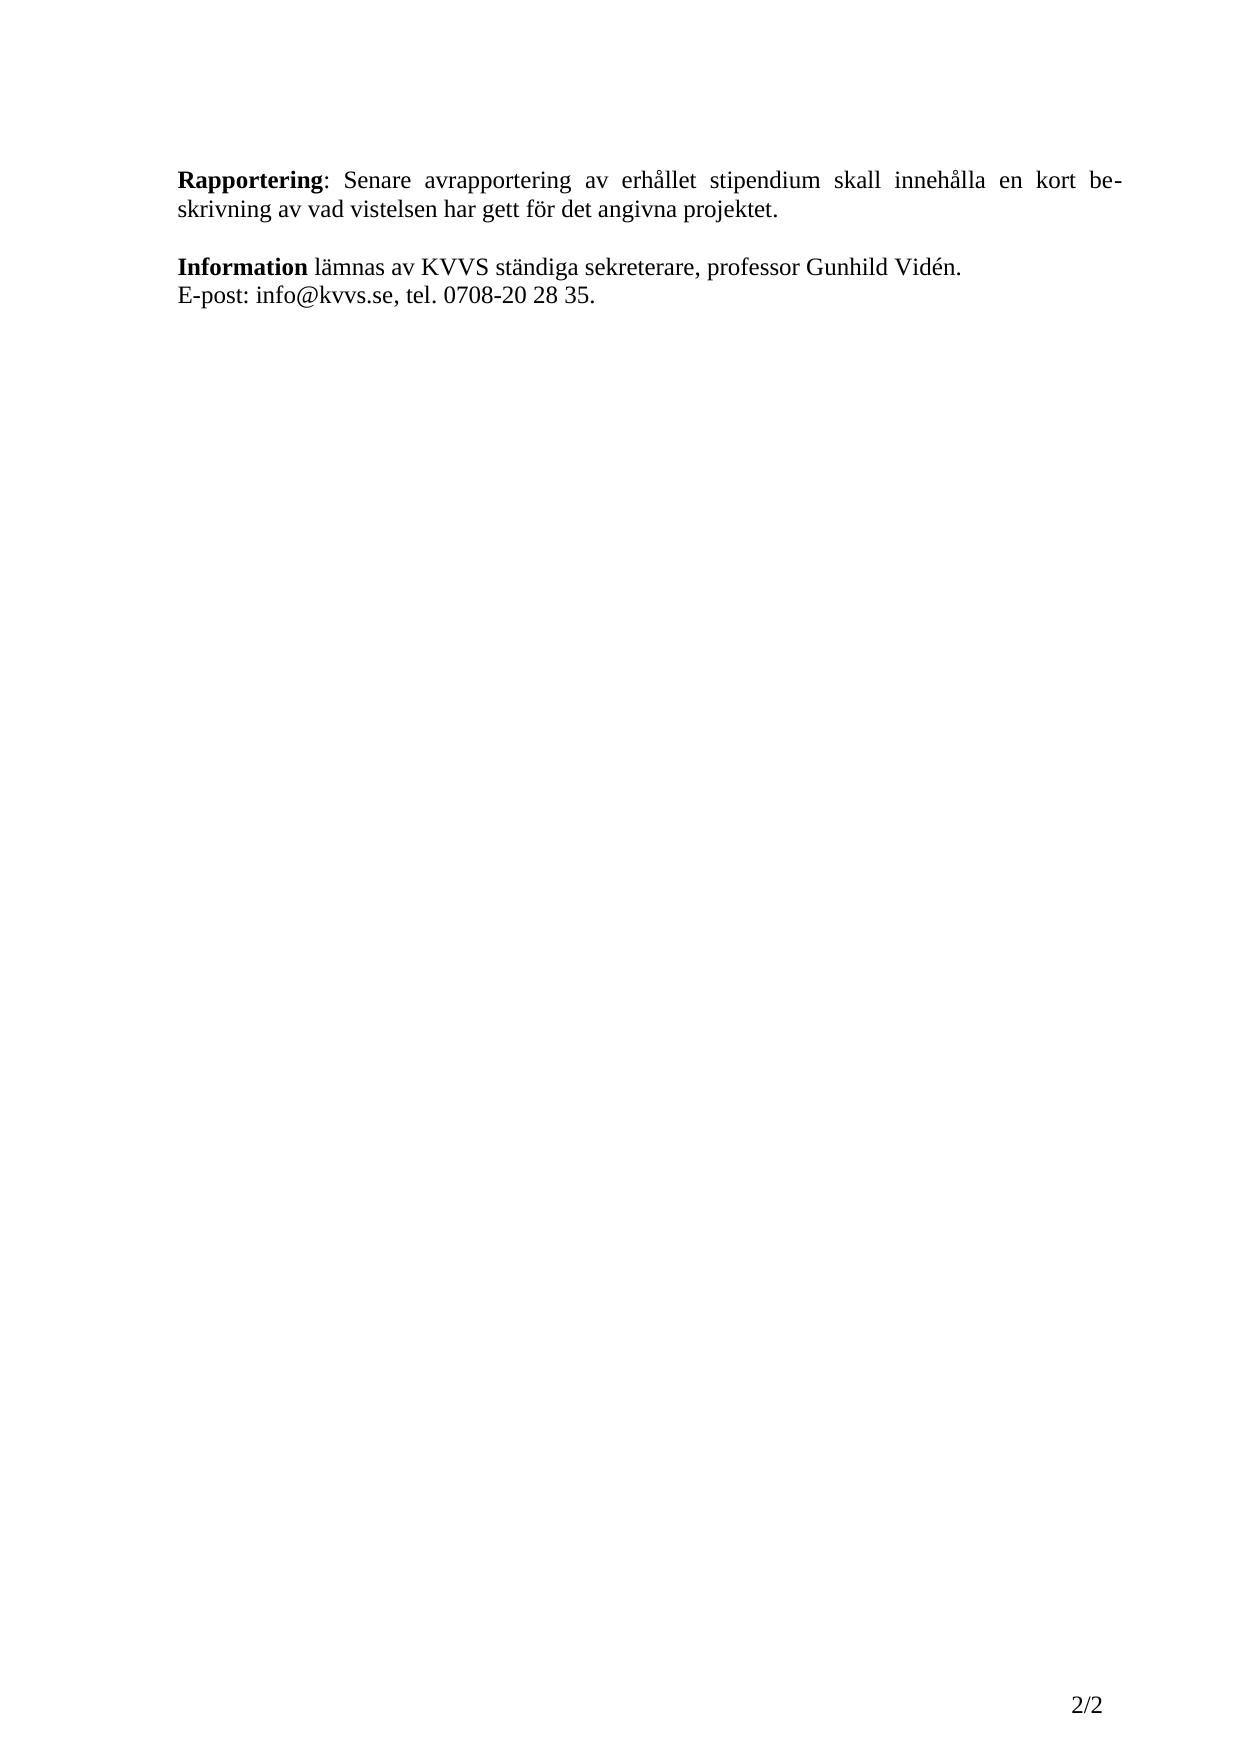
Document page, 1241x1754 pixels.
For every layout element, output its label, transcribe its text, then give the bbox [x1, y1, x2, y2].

text Rapportering: Senare avrapportering av erhållet stipendium skall innehålla en kort beskrivning av vad vistelsen har gett för det angivna projektet. [177, 165, 1122, 223]
text Information lämnas av KVVS ständiga sekreterare, professor Gunhild Vidén. [177, 252, 1122, 280]
text E-post: info@kvvs.se, tel. 0708-20 28 35. [177, 280, 1122, 309]
